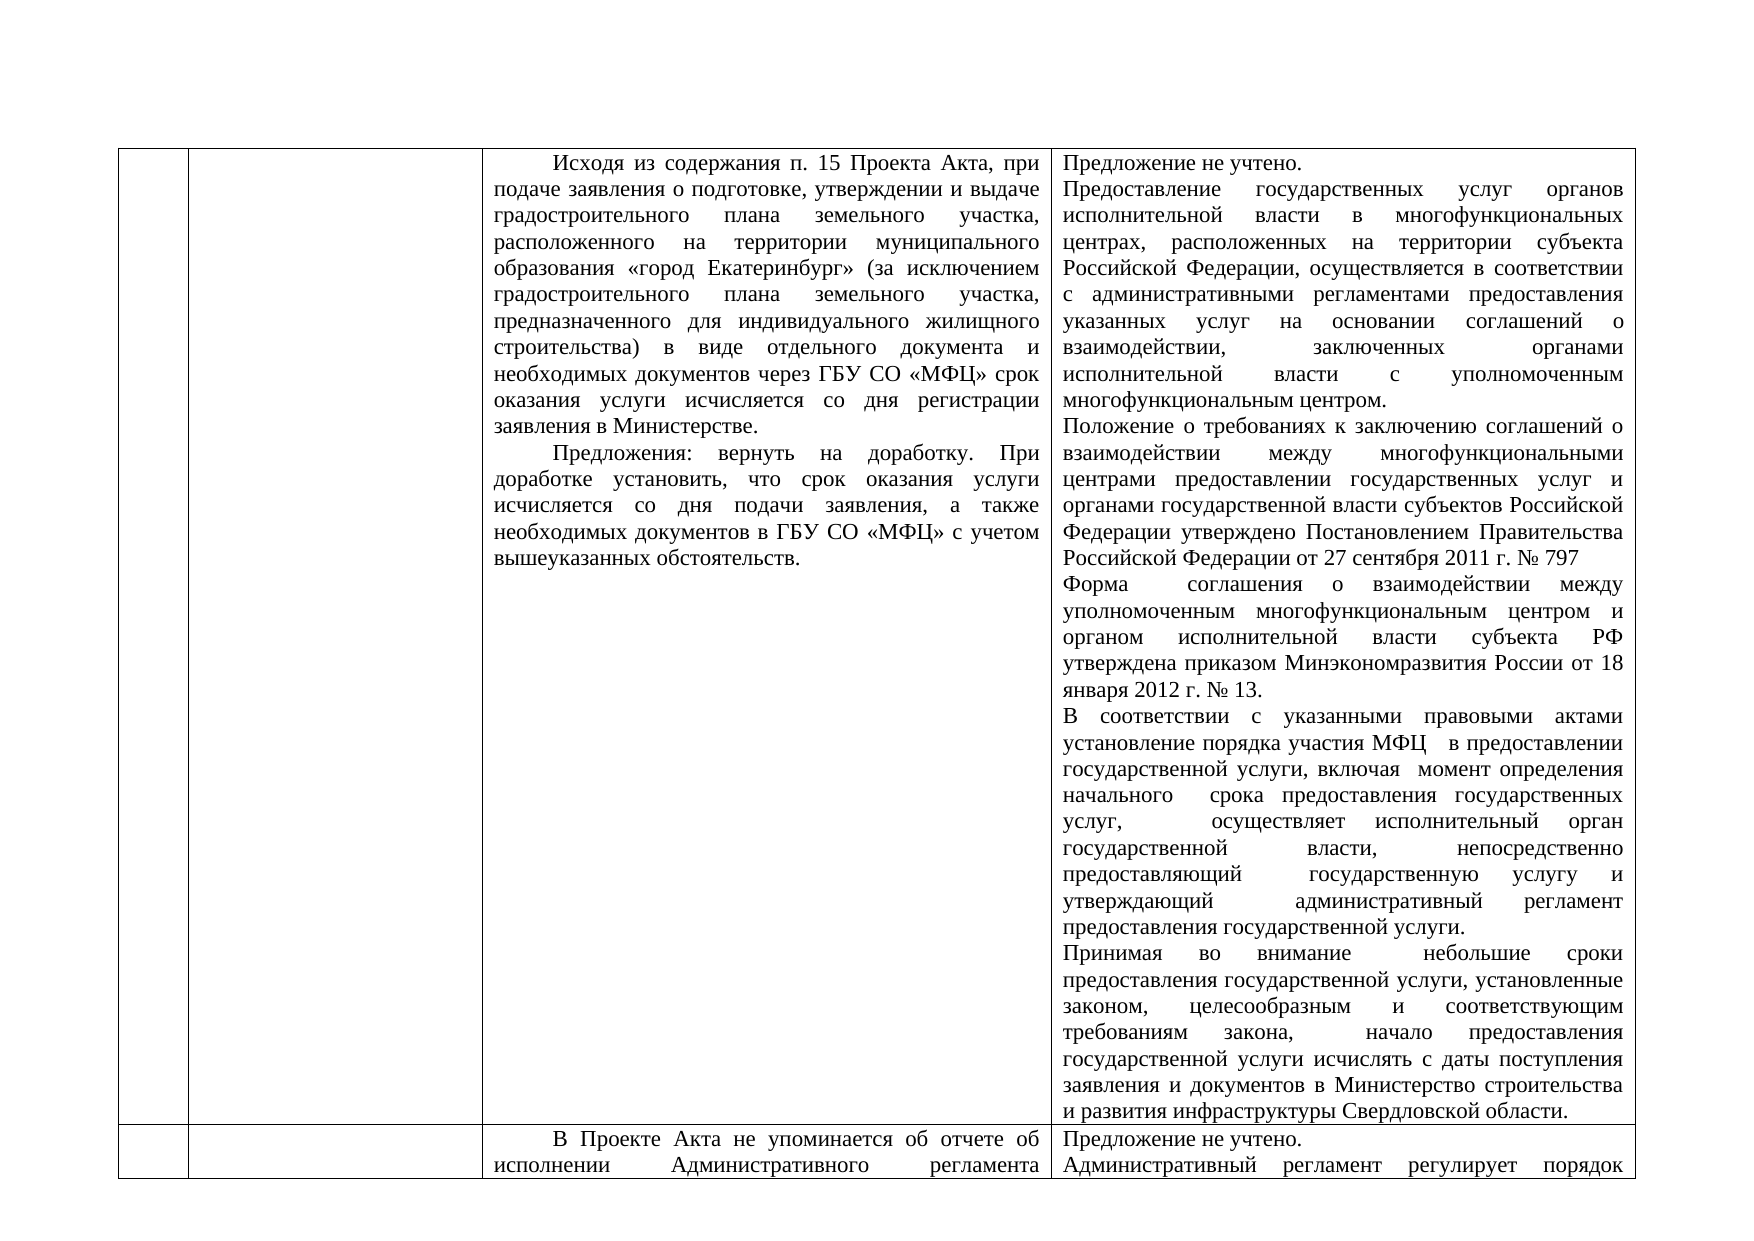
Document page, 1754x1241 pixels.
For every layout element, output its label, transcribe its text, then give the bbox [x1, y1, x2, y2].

table_cell [119, 149, 188, 1124]
table_cell [189, 149, 482, 1124]
table_cell [119, 1125, 188, 1178]
table_cell Предложение не учтено. Предоставление государственных услуг органов исполнительной власти в многофункциональных центрах, расположенных на территории субъекта Российской Федерации, осуществляется в соответствии с административными регламентами предоставления указанных услуг на основании соглашений о взаимодействии, заключенных органами исполнительной власти с уполномоченным многофункциональным центром. Положение о требованиях к заключению соглашений о взаимодействии между многофункциональными центрами предоставлении государственных услуг и органами государственной власти субъектов Российской Федерации утверждено Постановлением Правительства Российской Федерации от 27 сентября 2011 г. № 797 Форма соглашения о взаимодействии между уполномоченным многофункциональным центром и органом исполнительной власти субъекта РФ утверждена приказом Минэкономразвития России от 18 января 2012 г. № 13. В соответствии с указанными правовыми актами установление порядка участия МФЦ в предоставлении государственной услуги, включая момент определения начального срока предоставления государственных услуг, осуществляет исполнительный орган государственной власти, непосредственно предоставляющий государственную услугу и утверждающий административный регламент предоставления государственной услуги. Принимая во внимание небольшие сроки предоставления государственной услуги, установленные законом, целесообразным и соответствующим требованиям закона, начало предоставления государственной услуги исчислять с даты поступления заявления и документов в Министерство строительства и развития инфраструктуры Свердловской области. [1052, 149, 1635, 1124]
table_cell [483, 1125, 1051, 1178]
table_cell [189, 1125, 482, 1178]
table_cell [1052, 1125, 1635, 1178]
table_cell Исходя из содержания п. 15 Проекта Акта, при подаче заявления о подготовке, утверждении и выдаче градостроительного плана земельного участка, расположенного на территории муниципального образования «город Екатеринбург» (за исключением градостроительного плана земельного участка, предназначенного для индивидуального жилищного строительства) в виде отдельного документа и необходимых документов через ГБУ СО «МФЦ» срок оказания услуги исчисляется со дня регистрации заявления в Министерстве. Предложения: вернуть на доработку. При доработке установить, что срок оказания услуги исчисляется со дня подачи заявления, а также необходимых документов в ГБУ СО «МФЦ» с учетом вышеуказанных обстоятельств. [483, 149, 1051, 1124]
